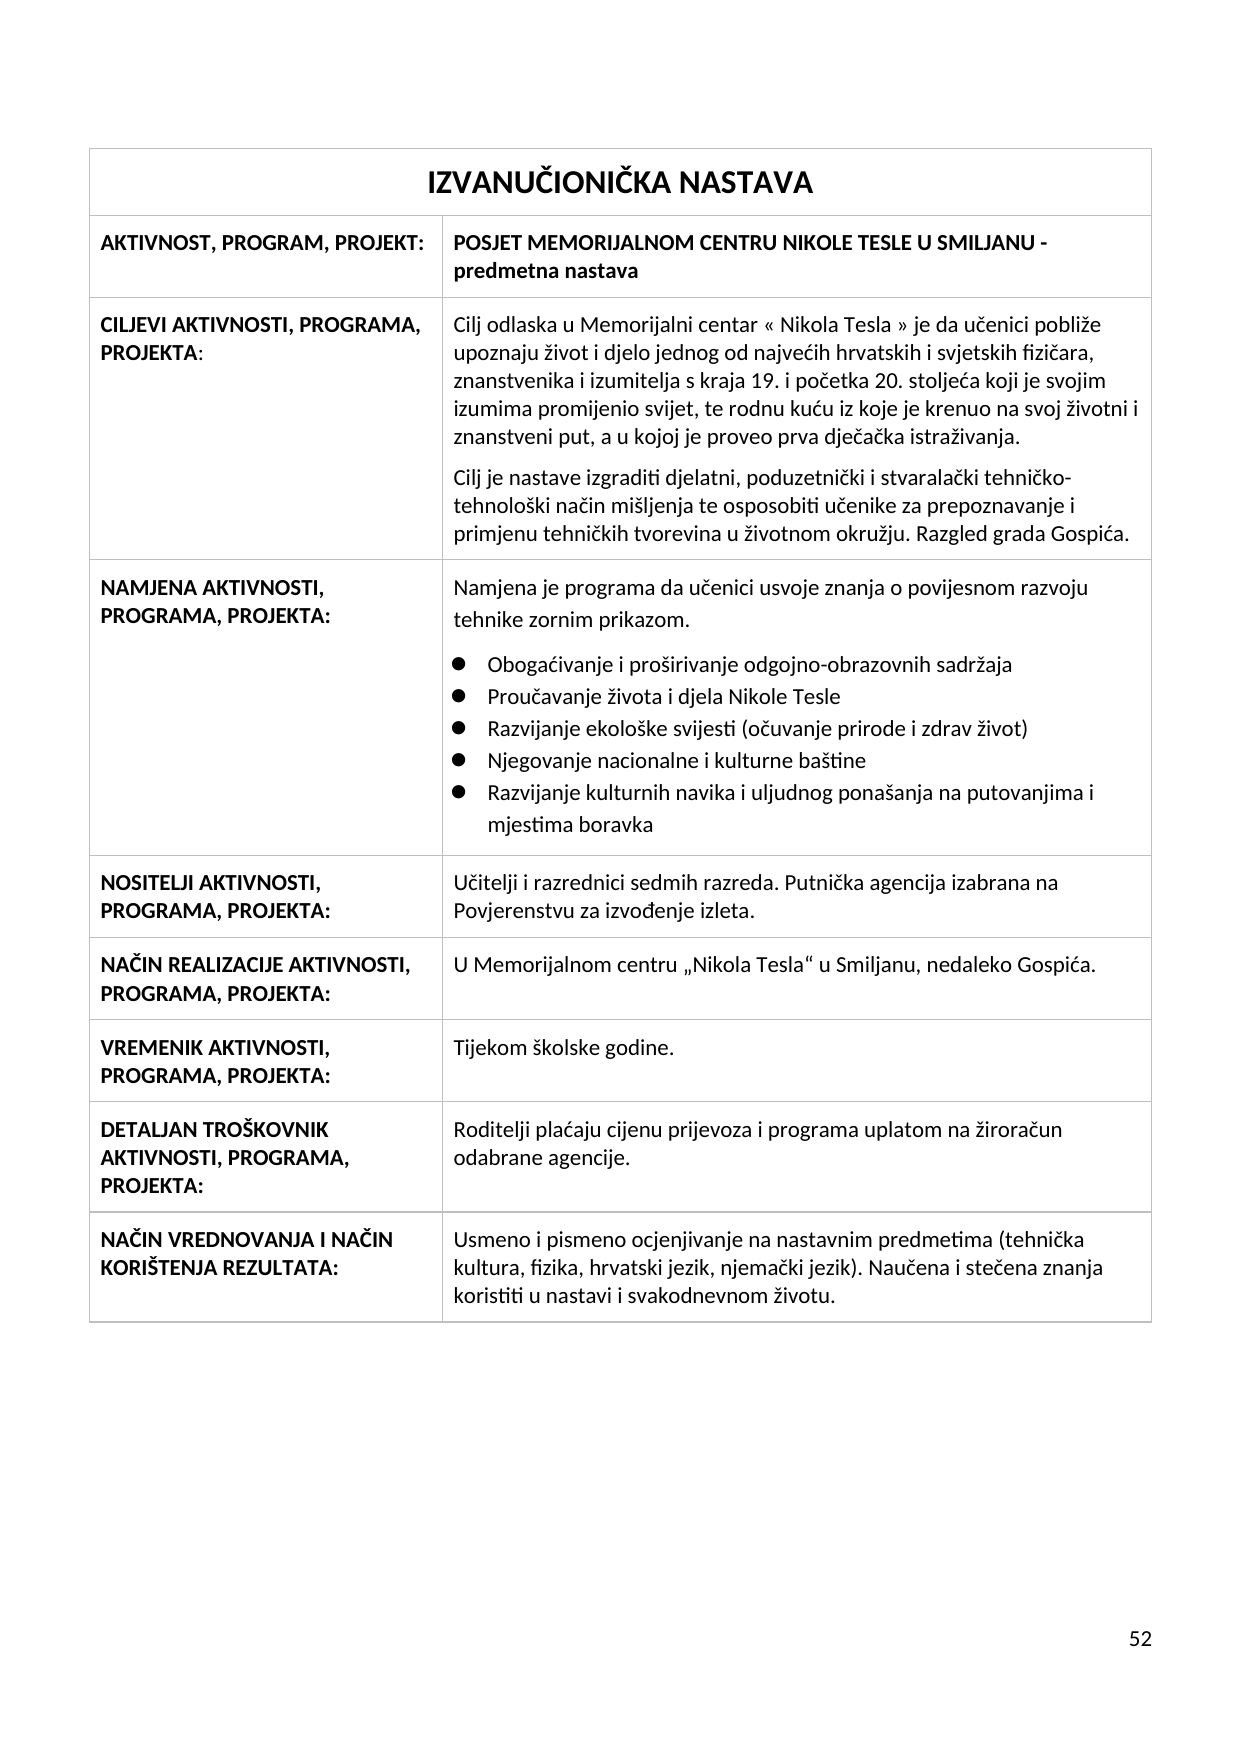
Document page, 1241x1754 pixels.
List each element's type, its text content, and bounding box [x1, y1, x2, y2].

table_cell VREMENIK AKTIVNOSTI, PROGRAMA, PROJEKTA: [90, 1020, 442, 1101]
table_cell Cilj odlaska u Memorijalni centar « Nikola Tesla » je da učenici pobliže upoznaju život i djelo jednog od najvećih hrvatskih i svjetskih fizičara, znanstvenika i izumitelja s kraja 19. i početka 20. stoljeća koji je svojim izumima promijenio svijet, te rodnu kuću iz koje je krenuo na svoj životni i znanstveni put, a u kojoj je proveo prva dječačka istraživanja. Cilj je nastave izgraditi djelatni, poduzetnički i stvaralački tehničko-tehnološki način mišljenja te osposobiti učenike za prepoznavanje i primjenu tehničkih tvorevina u životnom okružju. Razgled grada Gospića. [443, 298, 1151, 559]
table_cell U Memorijalnom centru „Nikola Tesla“ u Smiljanu, nedaleko Gospića. [443, 938, 1151, 1019]
table_cell NAMJENA AKTIVNOSTI, PROGRAMA, PROJEKTA: [90, 560, 442, 855]
table_cell POSJET MEMORIJALNOM CENTRU NIKOLE TESLE U SMILJANU - predmetna nastava [443, 216, 1151, 297]
table_cell NAČIN VREDNOVANJA I NAČIN KORIŠTENJA REZULTATA: [90, 1213, 442, 1321]
table_cell Učitelji i razrednici sedmih razreda. Putnička agencija izabrana na Povjerenstvu za izvođenje izleta. [443, 856, 1151, 937]
table_cell NAČIN REALIZACIJE AKTIVNOSTI, PROGRAMA, PROJEKTA: [90, 938, 442, 1019]
table_cell Namjena je programa da učenici usvoje znanja o povijesnom razvoju tehnike zornim prikazom. Obogaćivanje i proširivanje odgojno-obrazovnih sadržaja Proučavanje života i djela Nikole Tesle Razvijanje ekološke svijesti (očuvanje prirode i zdrav život) Njegovanje nacionalne i kulturne baštine Razvijanje kulturnih navika i uljudnog ponašanja na putovanjima i mjestima boravka [443, 560, 1151, 855]
table_cell DETALJAN TROŠKOVNIK AKTIVNOSTI, PROGRAMA, PROJEKTA: [90, 1102, 442, 1211]
table_header IZVANUČIONIČKA NASTAVA [90, 149, 1151, 214]
table_cell Usmeno i pismeno ocjenjivanje na nastavnim predmetima (tehnička kultura, fizika, hrvatski jezik, njemački jezik). Naučena i stečena znanja koristiti u nastavi i svakodnevnom životu. [443, 1213, 1151, 1321]
table_cell AKTIVNOST, PROGRAM, PROJEKT: [90, 216, 442, 297]
table_cell Tijekom školske godine. [443, 1020, 1151, 1101]
table_cell NOSITELJI AKTIVNOSTI, PROGRAMA, PROJEKTA: [90, 856, 442, 937]
table_cell CILJEVI AKTIVNOSTI, PROGRAMA, PROJEKTA: [90, 298, 442, 559]
table_cell Roditelji plaćaju cijenu prijevoza i programa uplatom na žiroračun odabrane agencije. [443, 1102, 1151, 1211]
